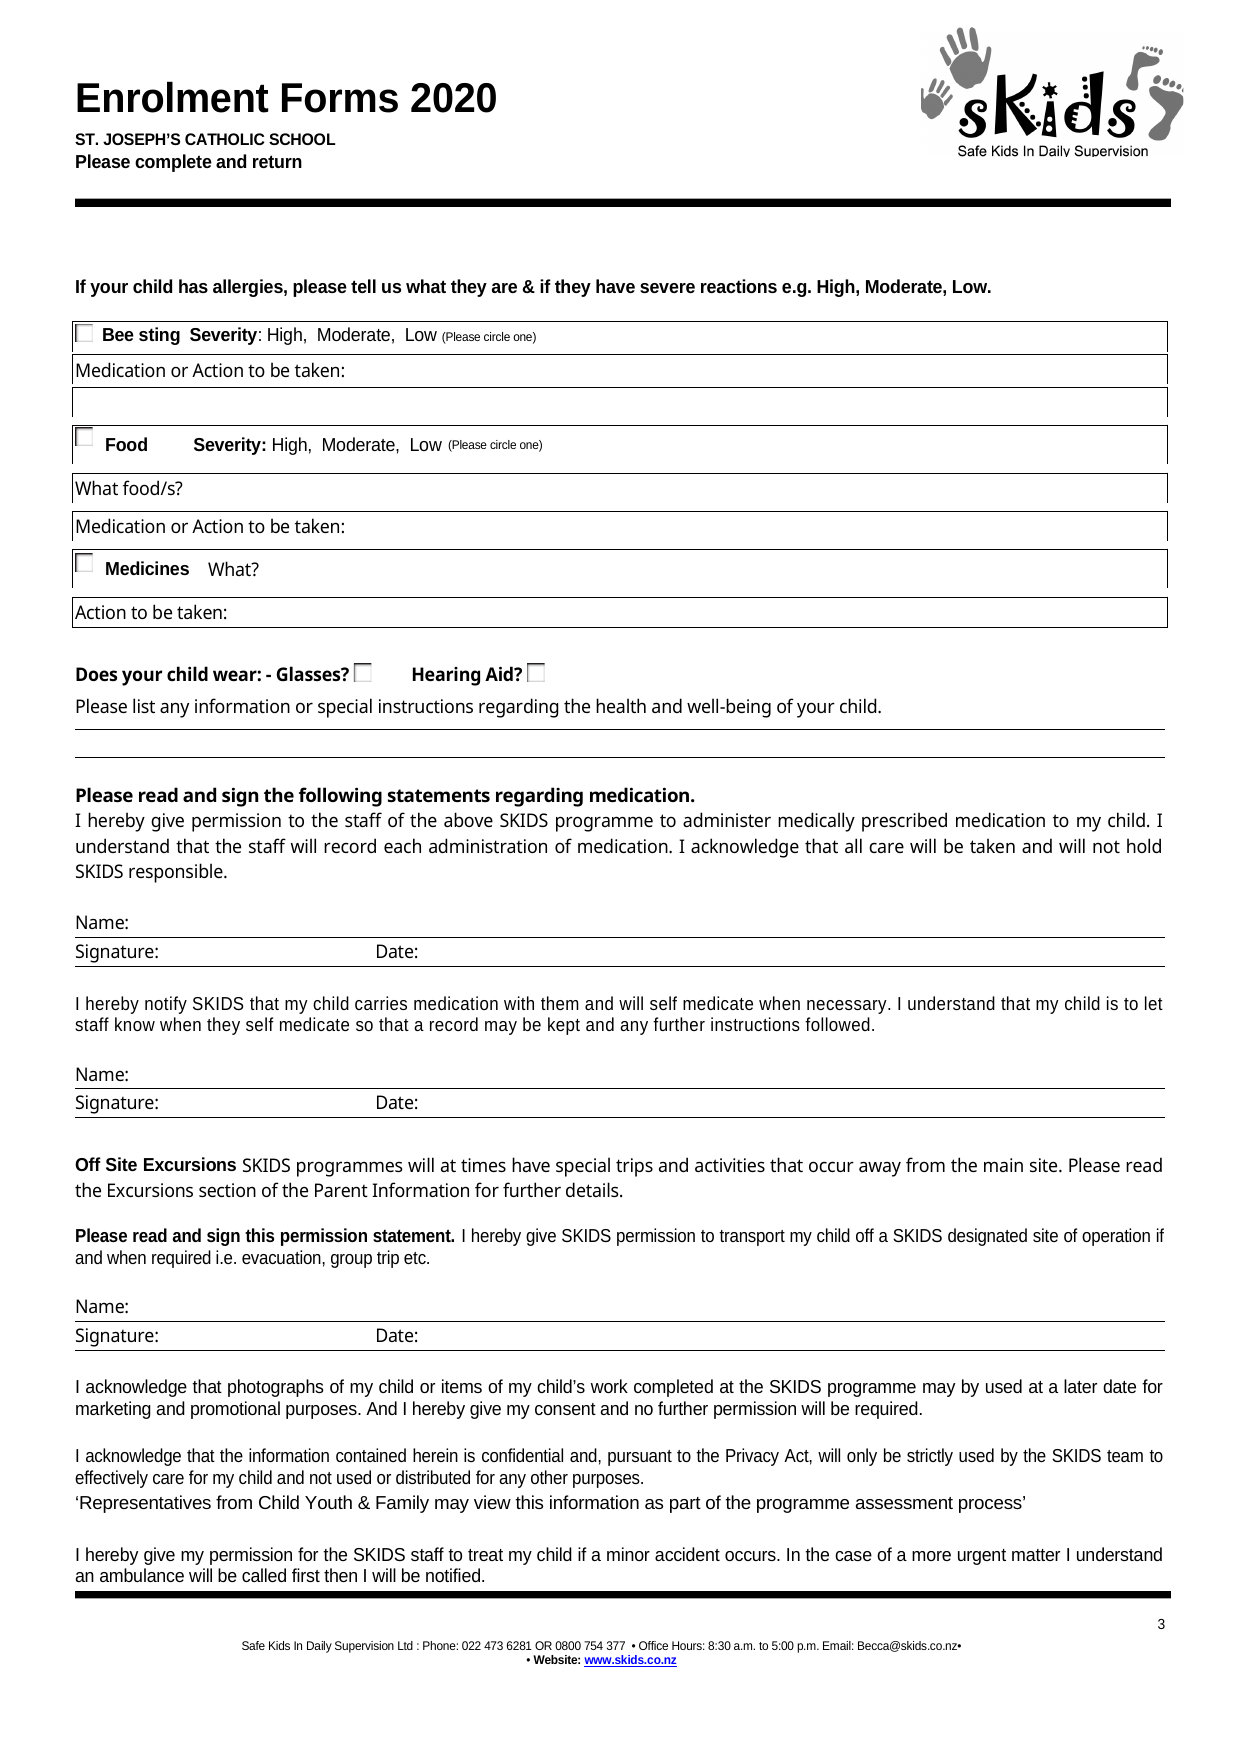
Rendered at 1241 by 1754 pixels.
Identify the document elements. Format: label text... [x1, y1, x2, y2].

text Medicines What? [73, 550, 1167, 588]
text Signature: Date: [75, 938, 1165, 966]
text Off Site Excursions SKIDS programmes will at times have special trips and activities that occur away from the main site. Please read the Excursions section of the Parent Information for further details. [75, 1152, 1165, 1203]
text Bee sting Severity: High, Moderate, Low (Please circle one) [73, 322, 1167, 352]
text ‘Representatives from Child Youth & Family may view this information as part of the programme assessment process’ [75, 1489, 1165, 1515]
text Action to be taken: [73, 598, 1167, 627]
text Food Severity: High, Moderate, Low (Please circle one) [73, 426, 1167, 464]
text What food/s? [73, 474, 1167, 503]
text I acknowledge that photographs of my child or items of my child’s work completed at the SKIDS programme may by used at a later date for marketing and promotional purposes. And I hereby give my consent and no further permission will be required. [75, 1376, 1165, 1419]
text I hereby give my permission for the SKIDS staff to treat my child if a minor accident occurs. In the case of a more urgent matter I understand an ambulance will be called first then I will be notified. [75, 1543, 1165, 1586]
text Name: [75, 1293, 1165, 1321]
text Please list any information or special instructions regarding the health and well-being of your child. [75, 694, 1165, 721]
subtitle Please read and sign the following statements regarding medication. [75, 782, 1165, 807]
text I hereby give permission to the staff of the above SKIDS programme to administer medically prescribed medication to my child. I understand that the staff will record each administration of medication. I acknowledge that all care will be taken and will not hold SKIDS responsible. [75, 807, 1165, 884]
picture [920, 27, 1183, 157]
text Signature: Date: [75, 1089, 1165, 1117]
text Does your child wear: - Glasses? Hearing Aid? [75, 661, 1165, 687]
text I hereby notify SKIDS that my child carries medication with them and will self medicate when necessary. I understand that my child is to let staff know when they self medicate so that a record may be kept and any further instructions followed. [75, 992, 1165, 1035]
text Name: [75, 1061, 1165, 1088]
text Name: [75, 909, 1165, 937]
text Signature: Date: [75, 1322, 1165, 1350]
text Medication or Action to be taken: [73, 355, 1167, 384]
subtitle Please read and sign this permission statement. I hereby give SKIDS permission to transport my child off a SKIDS designated site of operation if and when required i.e. evacuation, group trip etc. [75, 1225, 1165, 1268]
subtitle If your child has allergies, please tell us what they are & if they have severe reactions e.g. High, Moderate, Low. [75, 276, 1165, 297]
text Medication or Action to be taken: [73, 512, 1167, 541]
text I acknowledge that the information contained herein is confidential and, pursuant to the Privacy Act, will only be strictly used by the SKIDS team to effectively care for my child and not used or distributed for any other purposes. [75, 1445, 1165, 1488]
